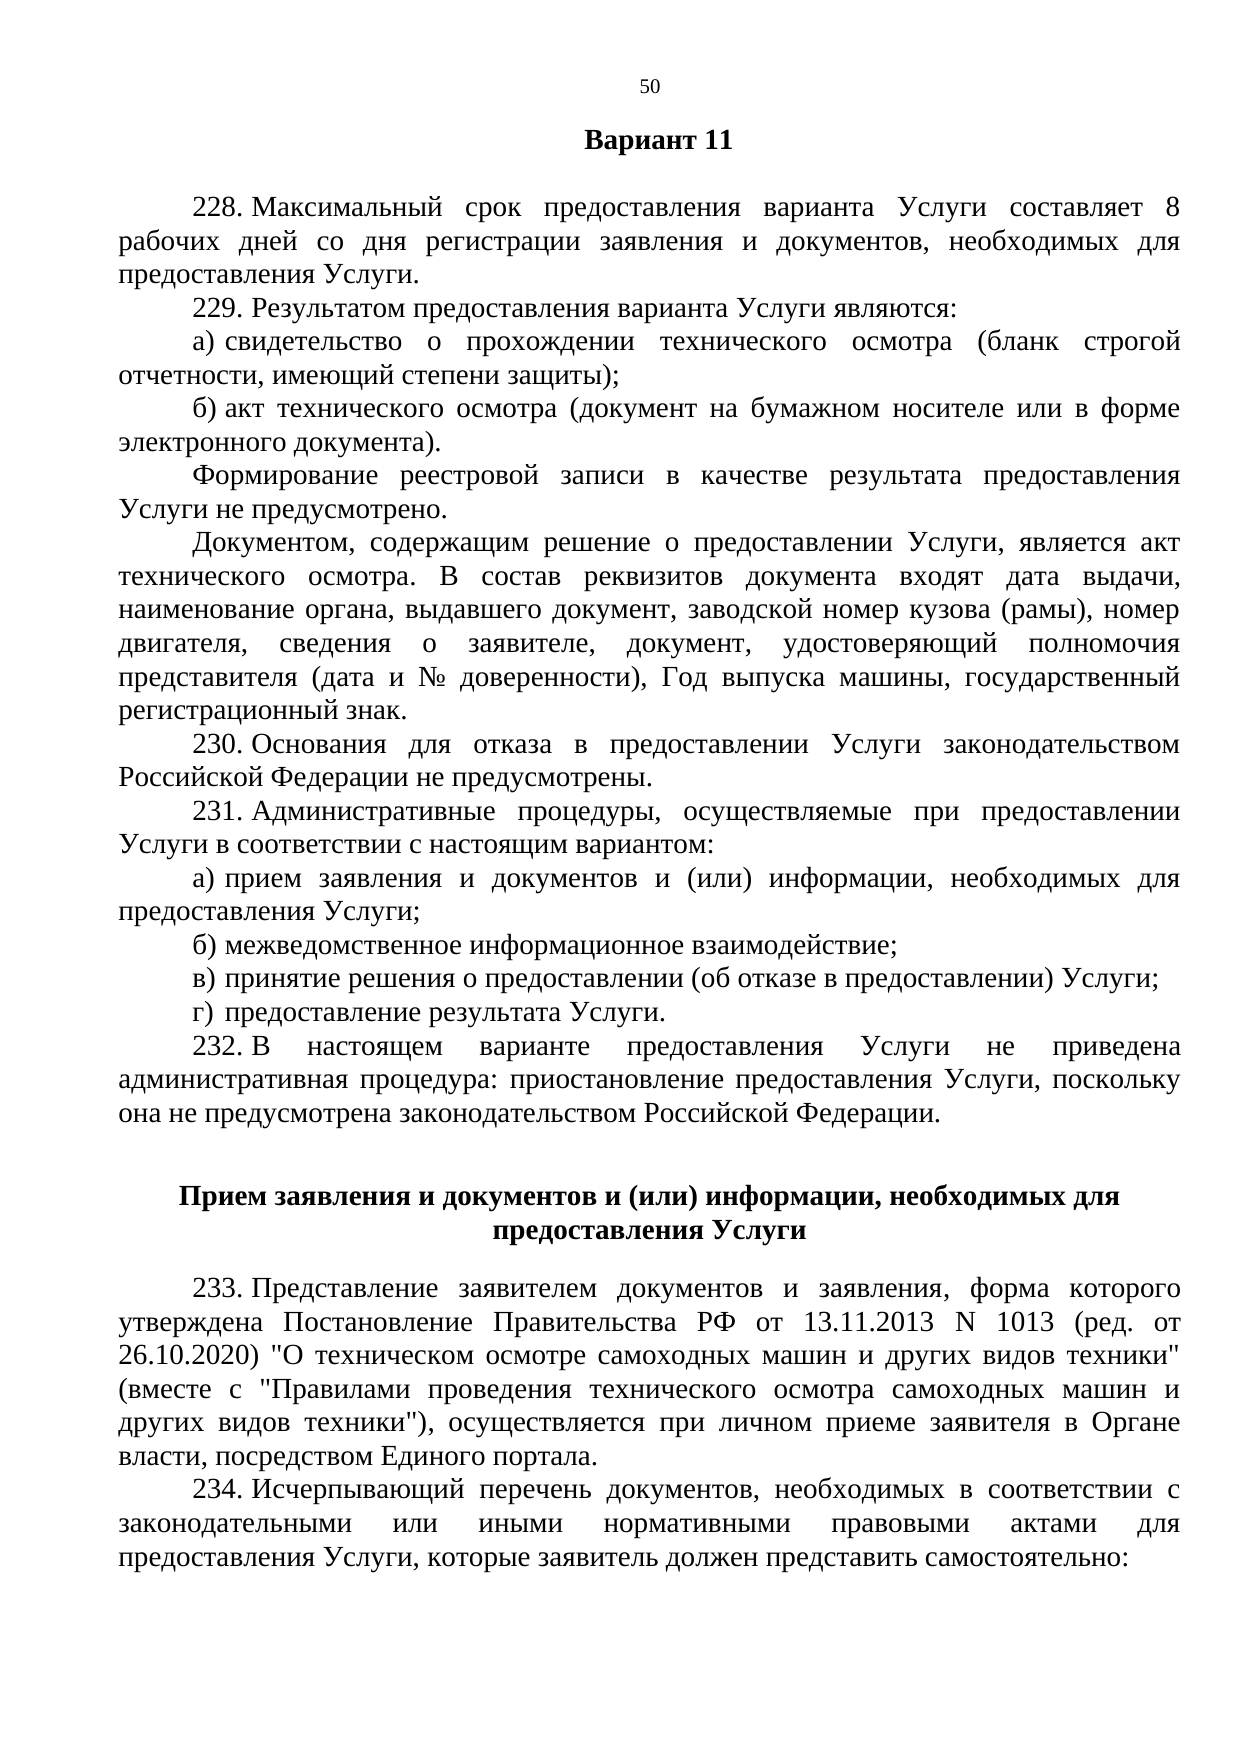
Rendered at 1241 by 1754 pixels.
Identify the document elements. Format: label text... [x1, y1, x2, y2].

list прием заявления и документов и (или) информации, необходимых для предоставления Услуги; [118, 860, 1181, 927]
list межведомственное информационное взаимодействие; [118, 927, 1181, 961]
list принятие решения о предоставлении (об отказе в предоставлении) Услуги; [118, 961, 1181, 994]
text Прием заявления и документов и (или) информации, необходимых для предоставления Услуги [118, 1178, 1181, 1245]
text Документом, содержащим решение о предоставлении Услуги, является акт технического осмотра. В состав реквизитов документа входят дата выдачи, наименование органа, выдавшего документ, заводской номер кузова (рамы), номер двигателя, сведения о заявителе, документ, удостоверяющий полномочия представителя (дата и № доверенности), Год выпуска машины, государственный регистрационный знак. [118, 524, 1181, 726]
list Максимальный срок предоставления варианта Услуги составляет 8 рабочих дней со дня регистрации заявления и документов, необходимых для предоставления Услуги. [118, 189, 1181, 290]
list предоставление результата Услуги. [118, 994, 1181, 1028]
list свидетельство о прохождении технического осмотра (бланк строгой отчетности, имеющий степени защиты); [118, 323, 1181, 390]
text Формирование реестровой записи в качестве результата предоставления Услуги не предусмотрено. [118, 457, 1181, 524]
list В настоящем варианте предоставления Услуги не приведена административная процедура: приостановление предоставления Услуги, поскольку она не предусмотрена законодательством Российской Федерации. [118, 1028, 1181, 1128]
list акт технического осмотра (документ на бумажном носителе или в форме электронного документа). [118, 390, 1181, 457]
list Представление заявителем документов и заявления, форма которого утверждена Постановление Правительства РФ от 13.11.2013 N 1013 (ред. от 26.10.2020) "О техническом осмотре самоходных машин и других видов техники" (вместе с "Правилами проведения технического осмотра самоходных машин и других видов техники"), осуществляется при личном приеме заявителя в Органе власти, посредством Единого портала. [118, 1270, 1181, 1472]
list Исчерпывающий перечень документов, необходимых в соответствии с законодательными или иными нормативными правовыми актами для предоставления Услуги, которые заявитель должен представить самостоятельно: [118, 1472, 1181, 1572]
list Основания для отказа в предоставлении Услуги законодательством Российской Федерации не предусмотрены. [118, 726, 1181, 793]
list Административные процедуры, осуществляемые при предоставлении Услуги в соответствии с настоящим вариантом: [118, 793, 1181, 860]
list Результатом предоставления варианта Услуги являются: [118, 290, 1181, 323]
